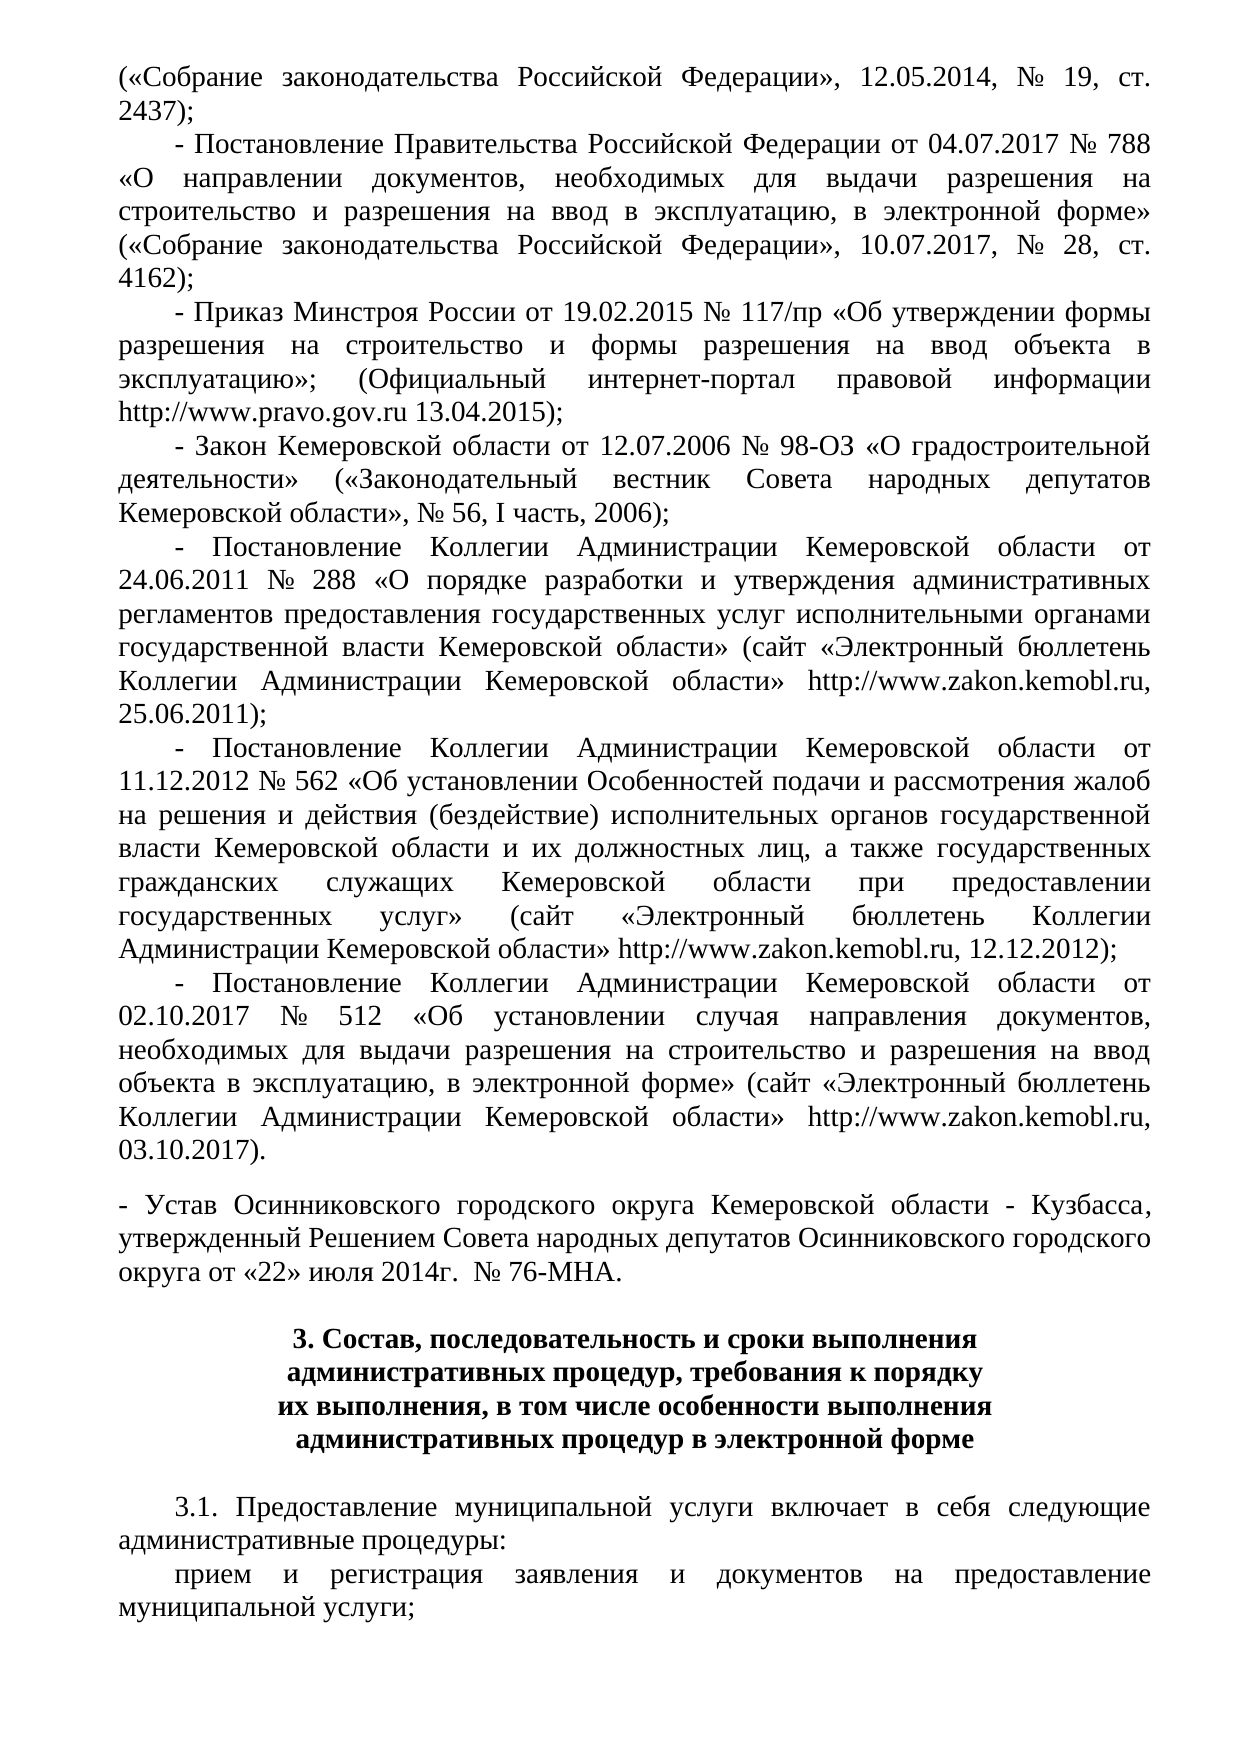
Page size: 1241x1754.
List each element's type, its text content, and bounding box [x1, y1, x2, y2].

text их выполнения, в том числе особенности выполнения [118, 1388, 1152, 1422]
text - Закон Кемеровской области от 12.07.2006 № 98-ОЗ «О градостроительной деятельности» («Законодательный вестник Совета народных депутатов Кемеровской области», № 56, I часть, 2006); [118, 428, 1152, 529]
text административных процедур в электронной форме [118, 1422, 1152, 1455]
text - Устав Осинниковского городского округа Кемеровской области - Кузбасса, утвержденный Решением Совета народных депутатов Осинниковского городского округа от «22» июля 2014г. № 76-МНА. [118, 1187, 1152, 1287]
text прием и регистрация заявления и документов на предоставление муниципальной услуги; [118, 1556, 1152, 1623]
text - Постановление Коллегии Администрации Кемеровской области от 11.12.2012 № 562 «Об установлении Особенностей подачи и рассмотрения жалоб на решения и действия (бездействие) исполнительных органов государственной власти Кемеровской области и их должностных лиц, а также государственных гражданских служащих Кемеровской области при предоставлении государственных услуг» (сайт «Электронный бюллетень Коллегии Администрации Кемеровской области» http://www.zakon.kemobl.ru, 12.12.2012); [118, 730, 1152, 965]
text - Постановление Коллегии Администрации Кемеровской области от 24.06.2011 № 288 «О порядке разработки и утверждения административных регламентов предоставления государственных услуг исполнительными органами государственной власти Кемеровской области» (сайт «Электронный бюллетень Коллегии Администрации Кемеровской области» http://www.zakon.kemobl.ru, 25.06.2011); [118, 529, 1152, 730]
text - Постановление Коллегии Администрации Кемеровской области от 02.10.2017 № 512 «Об установлении случая направления документов, необходимых для выдачи разрешения на строительство и разрешения на ввод объекта в эксплуатацию, в электронной форме» (сайт «Электронный бюллетень Коллегии Администрации Кемеровской области» http://www.zakon.kemobl.ru, 03.10.2017). [118, 965, 1152, 1166]
text административных процедур, требования к порядку [118, 1354, 1152, 1388]
text 3. Состав, последовательность и сроки выполнения [118, 1321, 1152, 1354]
text 3.1. Предоставление муниципальной услуги включает в себя следующие административные процедуры: [118, 1489, 1152, 1556]
text - Приказ Минстроя России от 19.02.2015 № 117/пр «Об утверждении формы разрешения на строительство и формы разрешения на ввод объекта в эксплуатацию»; (Официальный интернет-портал правовой информации http://www.pravo.gov.ru 13.04.2015); [118, 294, 1152, 428]
text - Постановление Правительства Российской Федерации от 04.07.2017 № 788 «О направлении документов, необходимых для выдачи разрешения на строительство и разрешения на ввод в эксплуатацию, в электронной форме» («Собрание законодательства Российской Федерации», 10.07.2017, № 28, ст. 4162); [118, 126, 1152, 294]
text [118, 59, 1152, 126]
